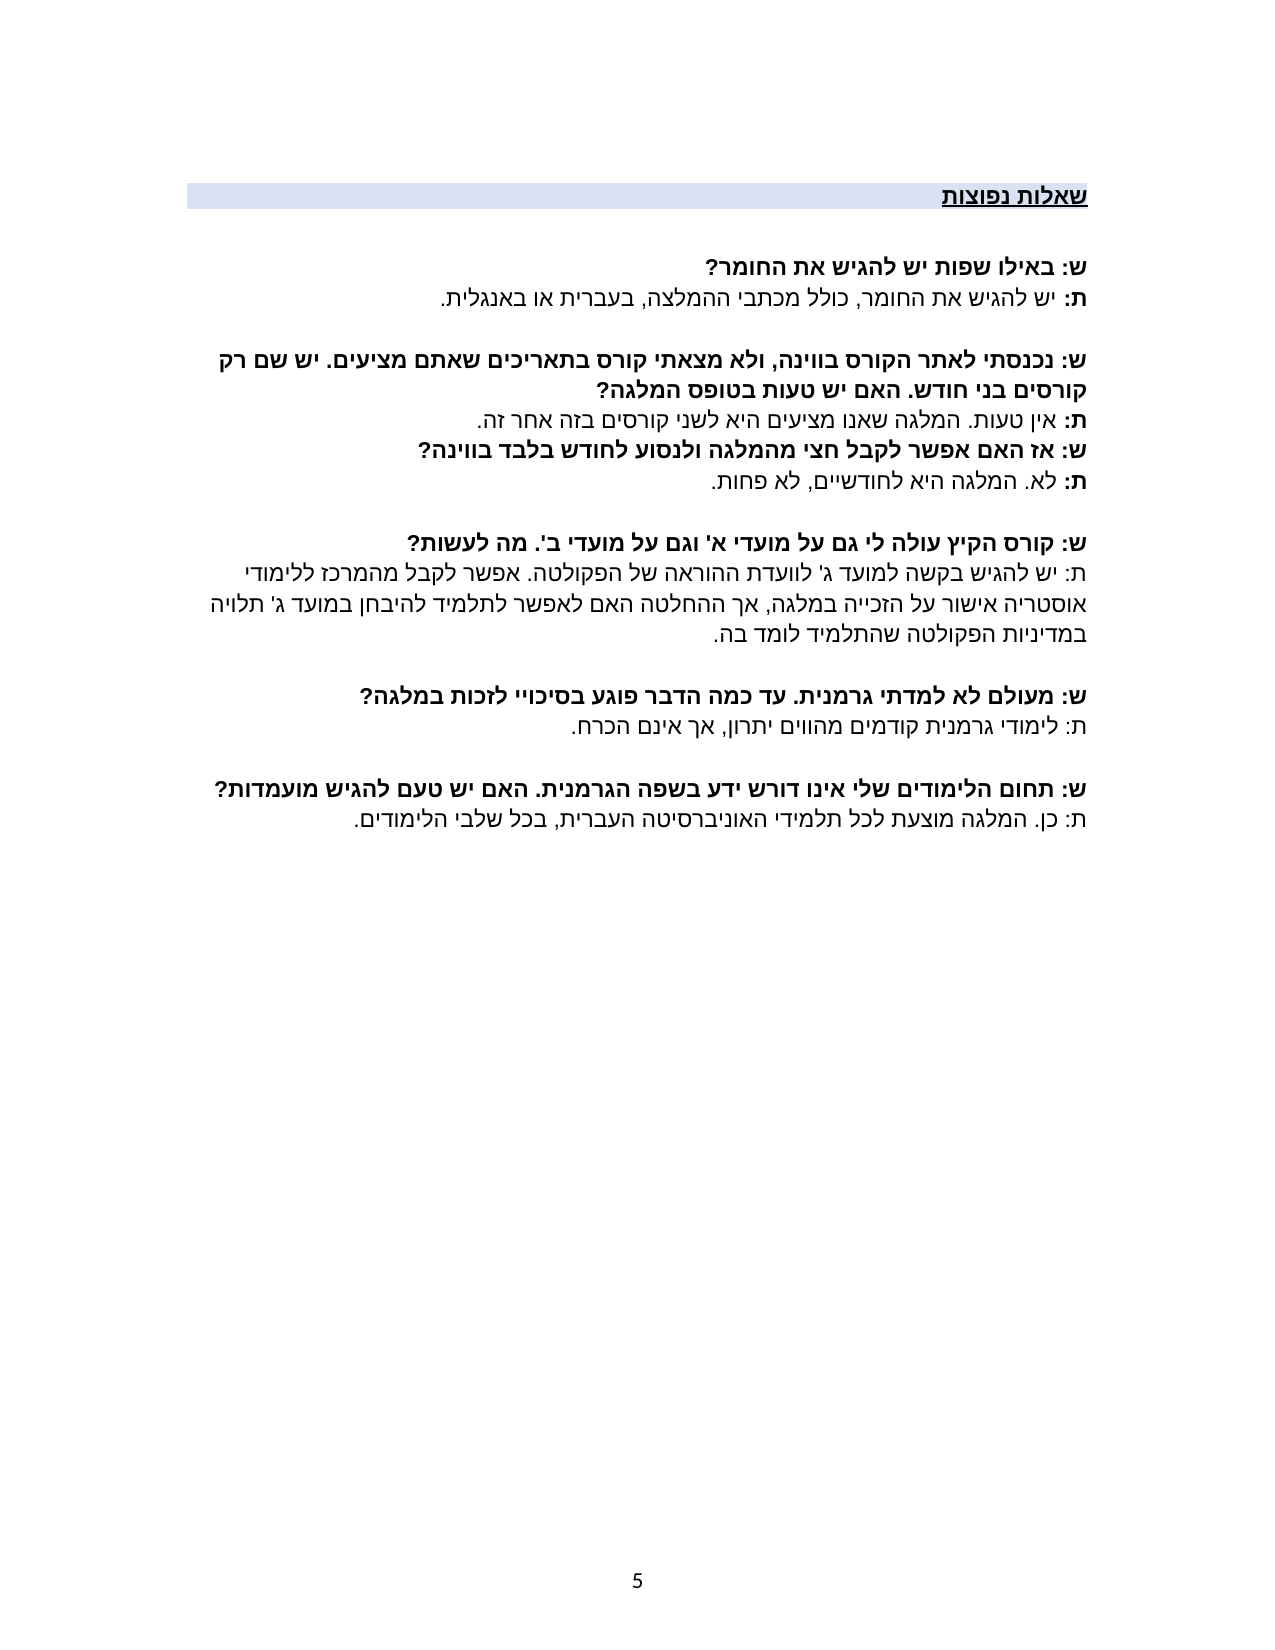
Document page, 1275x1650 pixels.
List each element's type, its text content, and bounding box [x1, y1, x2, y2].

text ש: באילו שפות יש להגיש את החומר? [187, 254, 1087, 281]
text ת: יש להגיש את החומר, כולל מכתבי ההמלצה, בעברית או באנגלית. [187, 284, 1087, 311]
text ת: אין טעות. המלגה שאנו מציעים היא לשני קורסים בזה אחר זה. [187, 407, 1087, 434]
text ש: קורס הקיץ עולה לי גם על מועדי א' וגם על מועדי ב'. מה לעשות? [187, 530, 1087, 556]
text ש: אז האם אפשר לקבל חצי מהמלגה ולנסוע לחודש בלבד בווינה? [187, 437, 1087, 464]
text ש: מעולם לא למדתי גרמנית. עד כמה הדבר פוגע בסיכויי לזכות במלגה? [187, 683, 1087, 709]
text ת: יש להגיש בקשה למועד ג' לוועדת ההוראה של הפקולטה. אפשר לקבל מהמרכז ללימודי אוסטריה אישור על הזכייה במלגה, אך ההחלטה האם לאפשר לתלמיד להיבחן במועד ג' תלויה במדיניות הפקולטה שהתלמיד לומד בה. [187, 560, 1087, 647]
text ש: נכנסתי לאתר הקורס בווינה, ולא מצאתי קורס בתאריכים שאתם מציעים. יש שם רק קורסים בני חודש. האם יש טעות בטופס המלגה? [187, 347, 1087, 403]
text ת: כן. המלגה מוצעת לכל תלמידי האוניברסיטה העברית, בכל שלבי הלימודים. [187, 806, 1087, 832]
text ת: לא. המלגה היא לחודשיים, לא פחות. [187, 468, 1087, 494]
text ת: לימודי גרמנית קודמים מהווים יתרון, אך אינם הכרח. [187, 713, 1087, 740]
text ש: תחום הלימודים שלי אינו דורש ידע בשפה הגרמנית. האם יש טעם להגיש מועמדות? [187, 776, 1087, 802]
text שאלות נפוצות [187, 183, 1087, 209]
